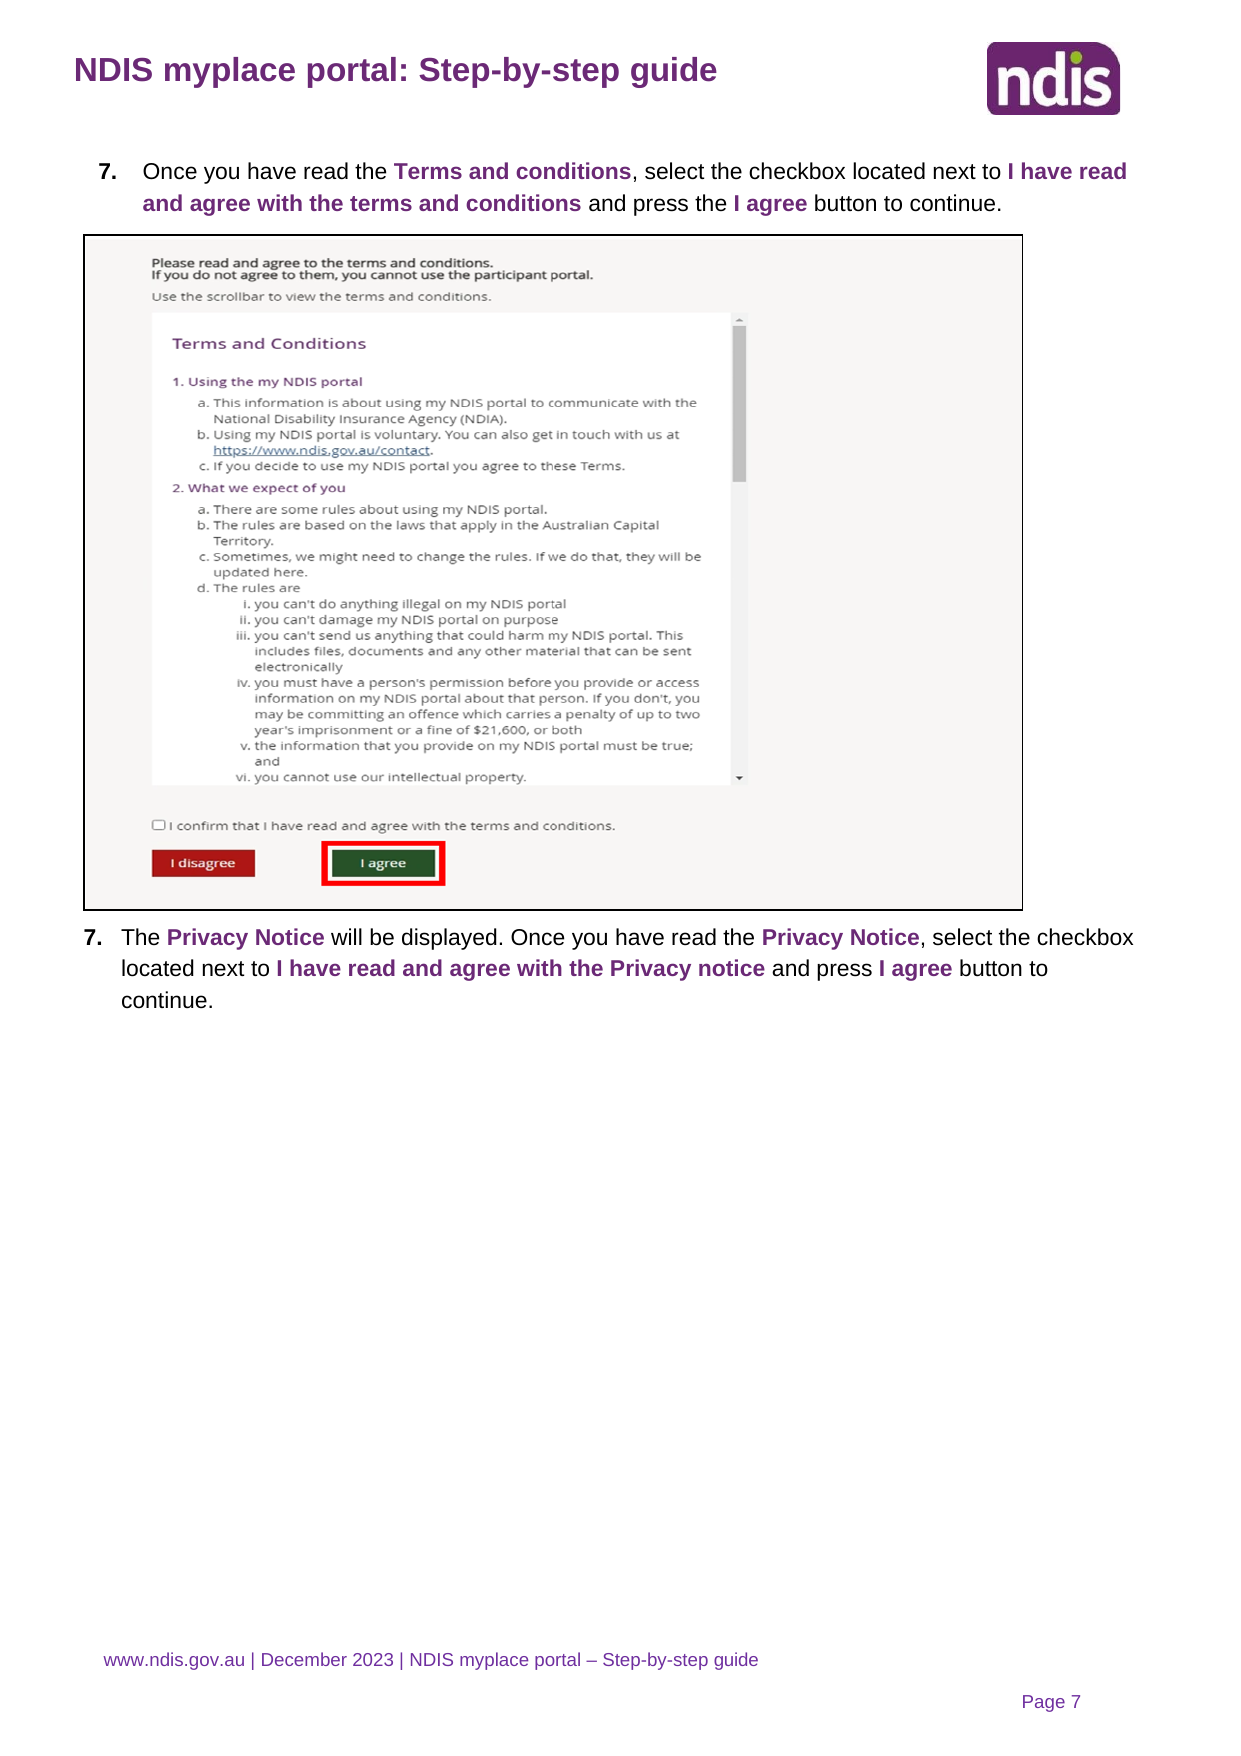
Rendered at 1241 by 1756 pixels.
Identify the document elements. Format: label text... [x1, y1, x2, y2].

list Once you have read the Terms and conditions, select the checkbox located next to I have read and agree with the terms and conditions and press the I agree button to continue. [98, 158, 1136, 216]
list The Privacy Notice will be displayed. Once you have read the Privacy Notice, select the checkbox located next to I have read and agree with the Privacy notice and press I agree button to continue. [83, 923, 1136, 1013]
picture [987, 42, 1121, 115]
picture [85, 236, 1022, 909]
